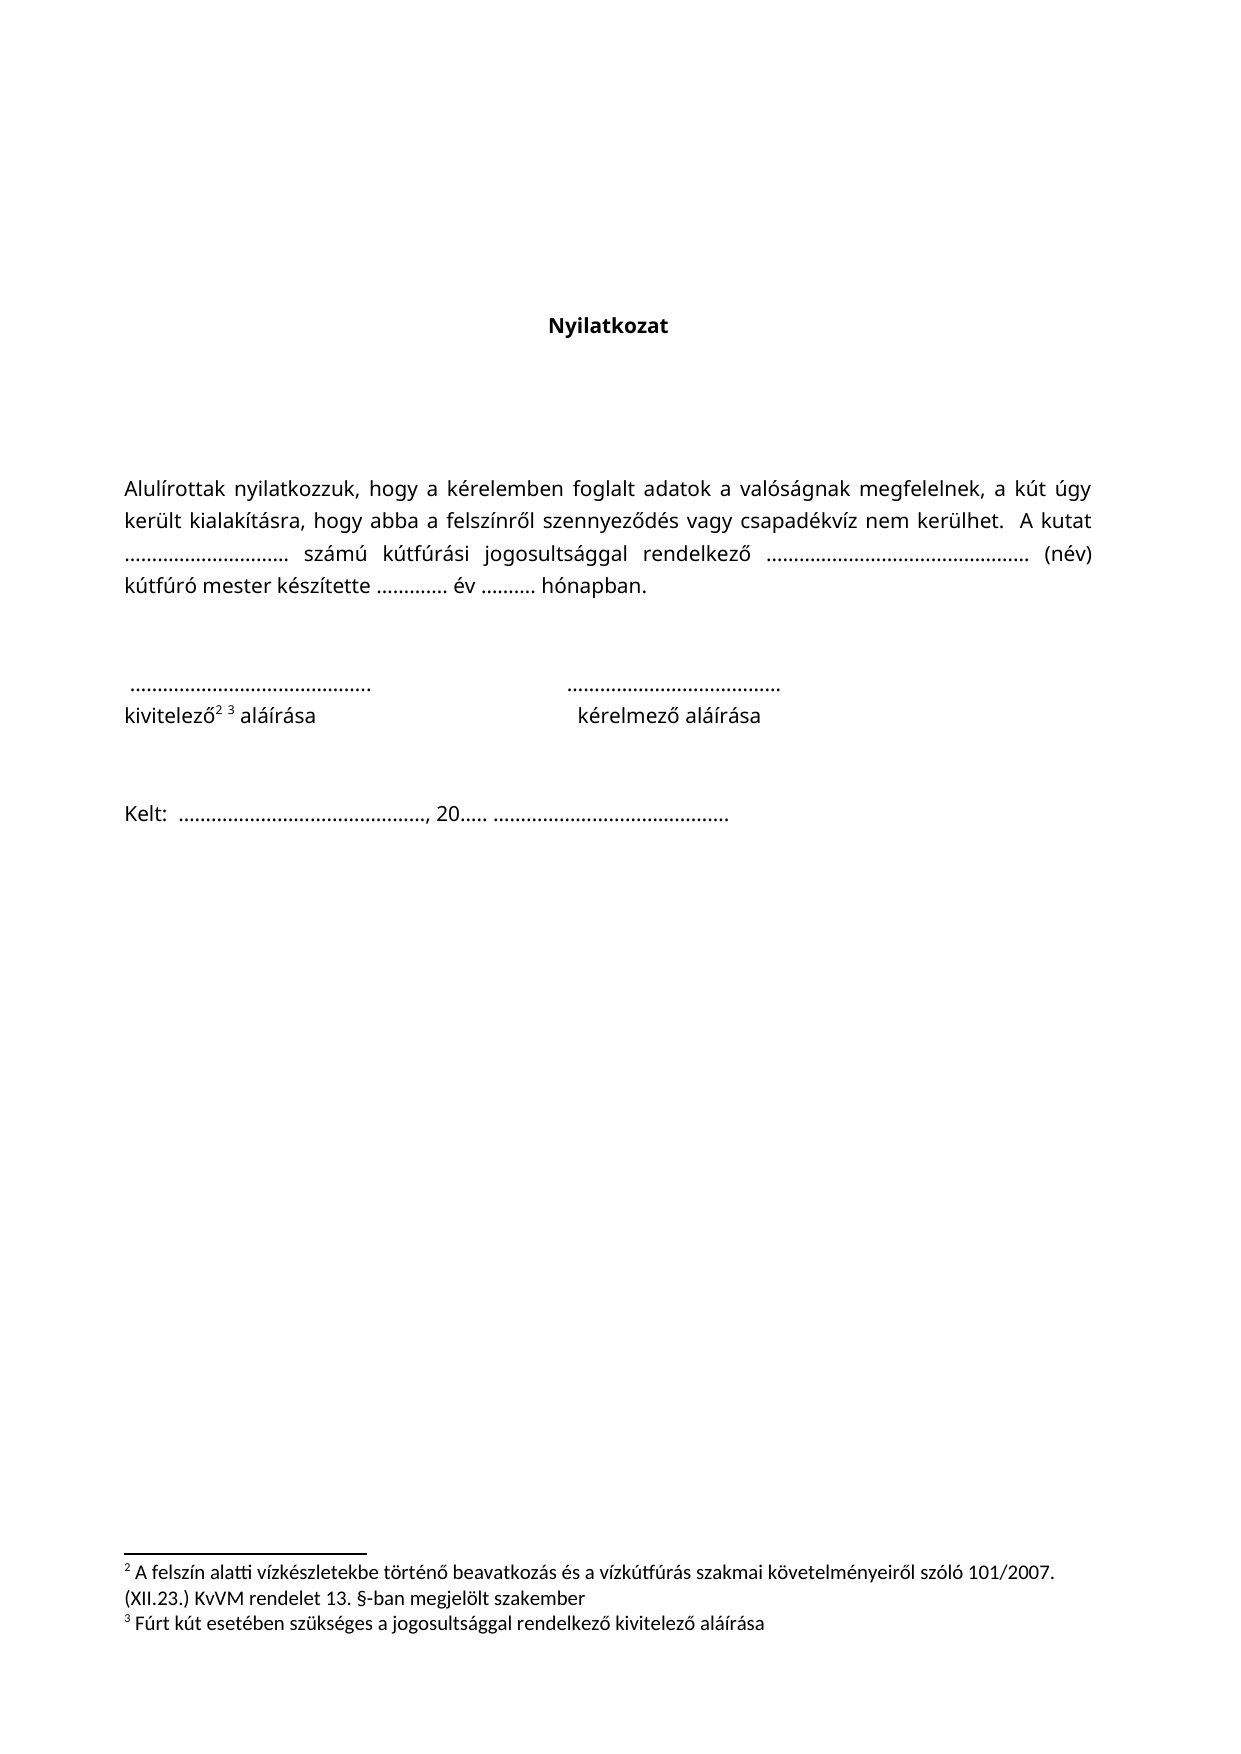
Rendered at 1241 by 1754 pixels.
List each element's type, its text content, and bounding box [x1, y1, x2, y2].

text …………………………………….. ………………………………… [124, 669, 1092, 697]
text Alulírottak nyilatkozzuk, hogy a kérelemben foglalt adatok a valóságnak megfelelnek, a kút úgy került kialakításra, hogy abba a felszínről szennyeződés vagy csapadékvíz nem kerülhet. A kutat ………………………… számú kútfúrási jogosultsággal rendelkező ………………………………………… (név) kútfúró mester készítette …………. év ………. hónapban. [124, 474, 1092, 600]
text Kelt: ………………………………………, 20….. ……………………………………. [124, 799, 1092, 828]
text kivitelező aláírása kérelmező aláírása [124, 702, 1092, 730]
text Nyilatkozat [124, 311, 1092, 339]
